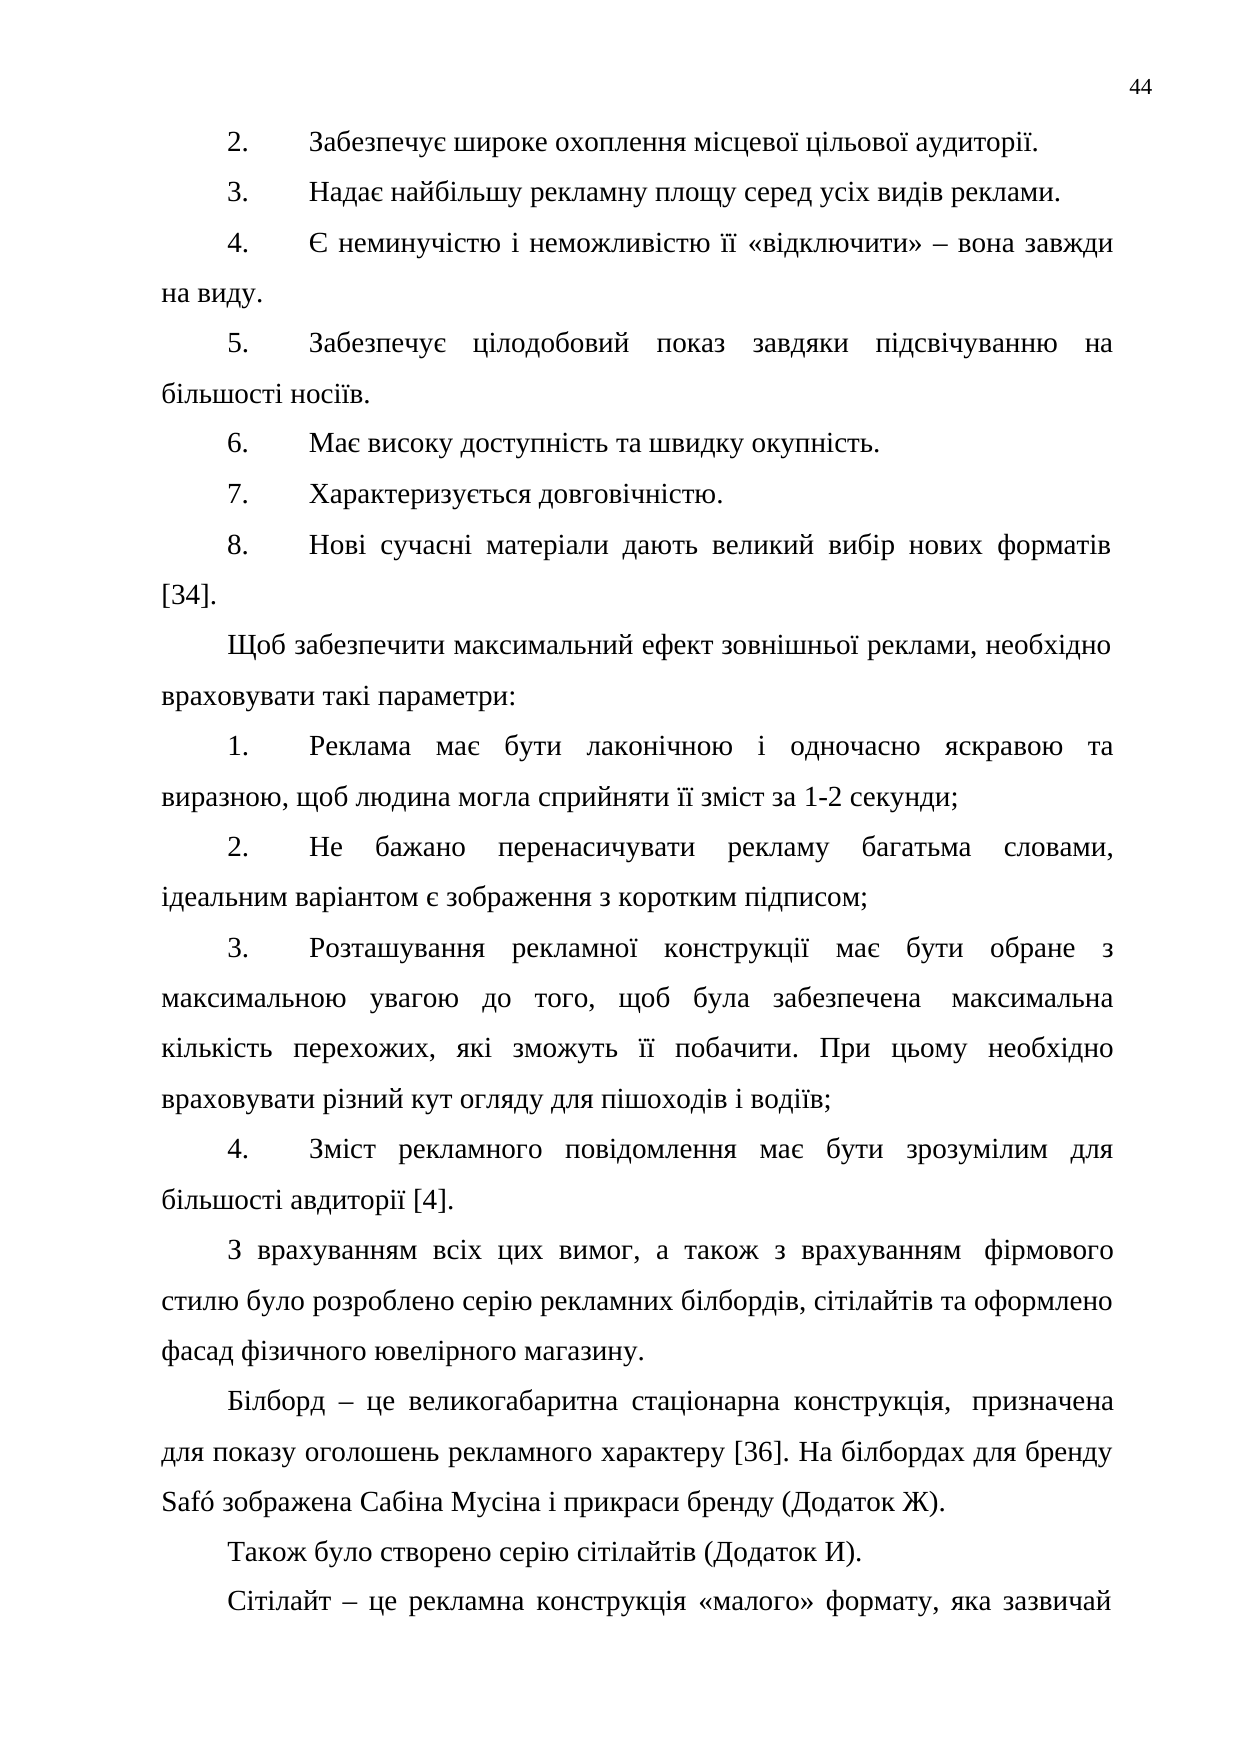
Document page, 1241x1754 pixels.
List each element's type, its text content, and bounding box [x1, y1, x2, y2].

list Надає найбільшу рекламну площу серед усіх видів реклами. [227, 174, 1165, 208]
list Характеризується довговічністю. [227, 476, 1165, 510]
text враховувати такі параметри: [161, 678, 1165, 711]
list Забезпечує цілодобовий показ завдяки підсвічуванню на більшості носіїв. [161, 326, 1113, 409]
text Сітілайт – це рекламна конструкція «малого» формату, яка зазвичай [227, 1583, 1165, 1617]
text Також було створено серію сітілайтів (Додаток И). [227, 1534, 1165, 1568]
text З врахуванням всіх цих вимог, а також з врахуванням фірмового стилю було розроблено серію рекламних білбордів, сітілайтів та оформлено фасад фізичного ювелірного магазину. [161, 1232, 1113, 1367]
list Реклама має бути лаконічною і одночасно яскравою та виразною, щоб людина могла сприйняти її зміст за 1-2 секунди; [161, 728, 1114, 812]
list Зміст рекламного повідомлення має бути зрозумілим для більшості авдиторії [4]. [161, 1131, 1113, 1215]
list Є неминучістю і неможливістю її «відключити» – вона завжди на виду. [161, 225, 1114, 309]
text Щоб забезпечити максимальний ефект зовнішньої реклами, необхідно [227, 627, 1165, 661]
list Забезпечує широке охоплення місцевої цільової аудиторії. [227, 124, 1165, 158]
list Розташування рекламної конструкції має бути обране з максимальною увагою до того, щоб була забезпечена максимальна кількість перехожих, які зможуть її побачити. При цьому необхідно враховувати різний кут огляду для пішоходів і водіїв; [161, 930, 1113, 1114]
text [34]. [161, 577, 1165, 611]
list Нові сучасні матеріали дають великий вибір нових форматів [227, 527, 1165, 561]
text Білборд – це великогабаритна стаціонарна конструкція, призначена для показу оголошень рекламного характеру [36]. На білбордах для бренду Safó зображена Сабіна Мусіна і прикраси бренду (Додаток Ж). [161, 1383, 1114, 1517]
list Має високу доступність та швидку окупність. [227, 426, 1165, 460]
list Не бажано перенасичувати рекламу багатьма словами, ідеальним варіантом є зображення з коротким підписом; [161, 829, 1113, 913]
